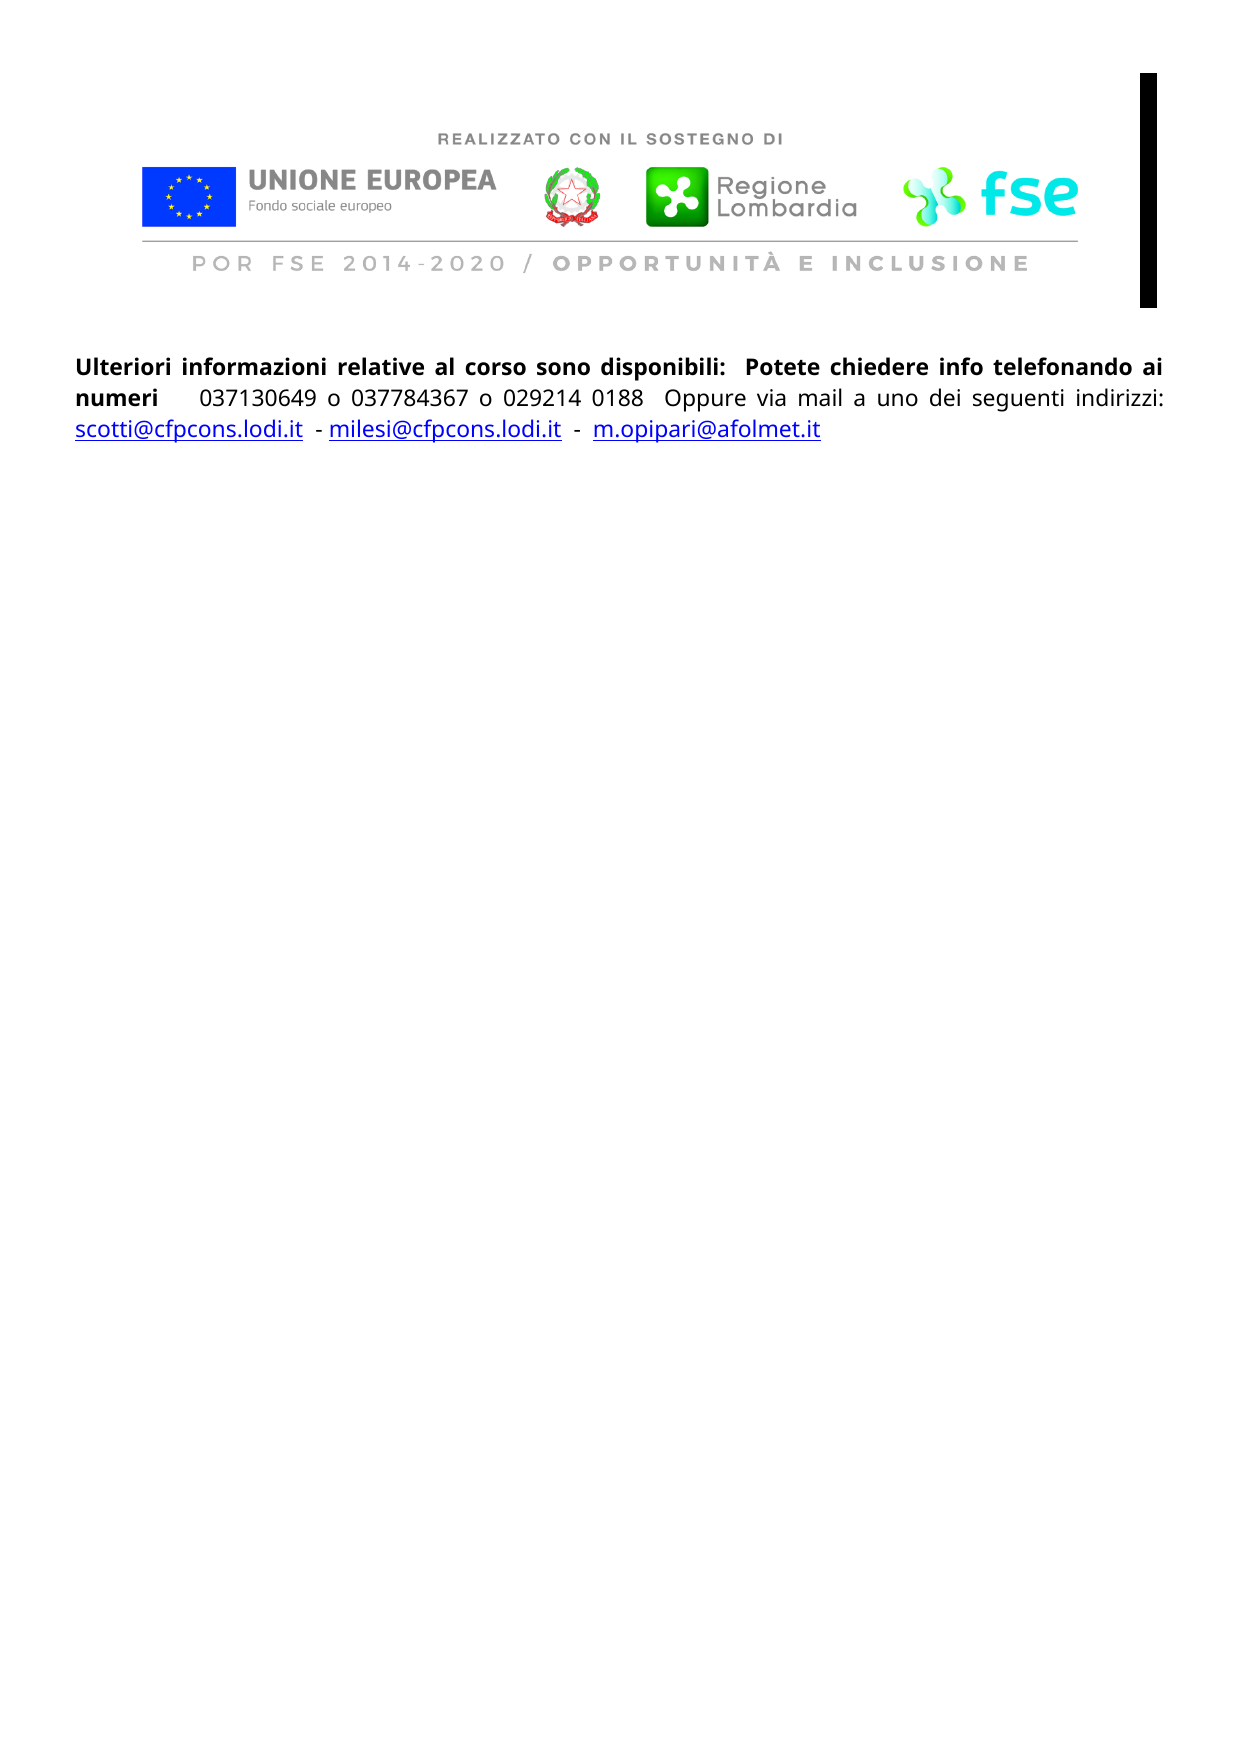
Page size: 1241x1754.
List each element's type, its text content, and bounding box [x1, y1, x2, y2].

text Ulteriori informazioni relative al corso sono disponibili: Potete chiedere info telefonando ai numeri 037130649 o 037784367 o 029214 0188 Oppure via mail a uno dei seguenti indirizzi: scotti@cfpcons.lodi.it - milesi@cfpcons.lodi.it - m.opipari@afolmet.it [75, 351, 1165, 445]
